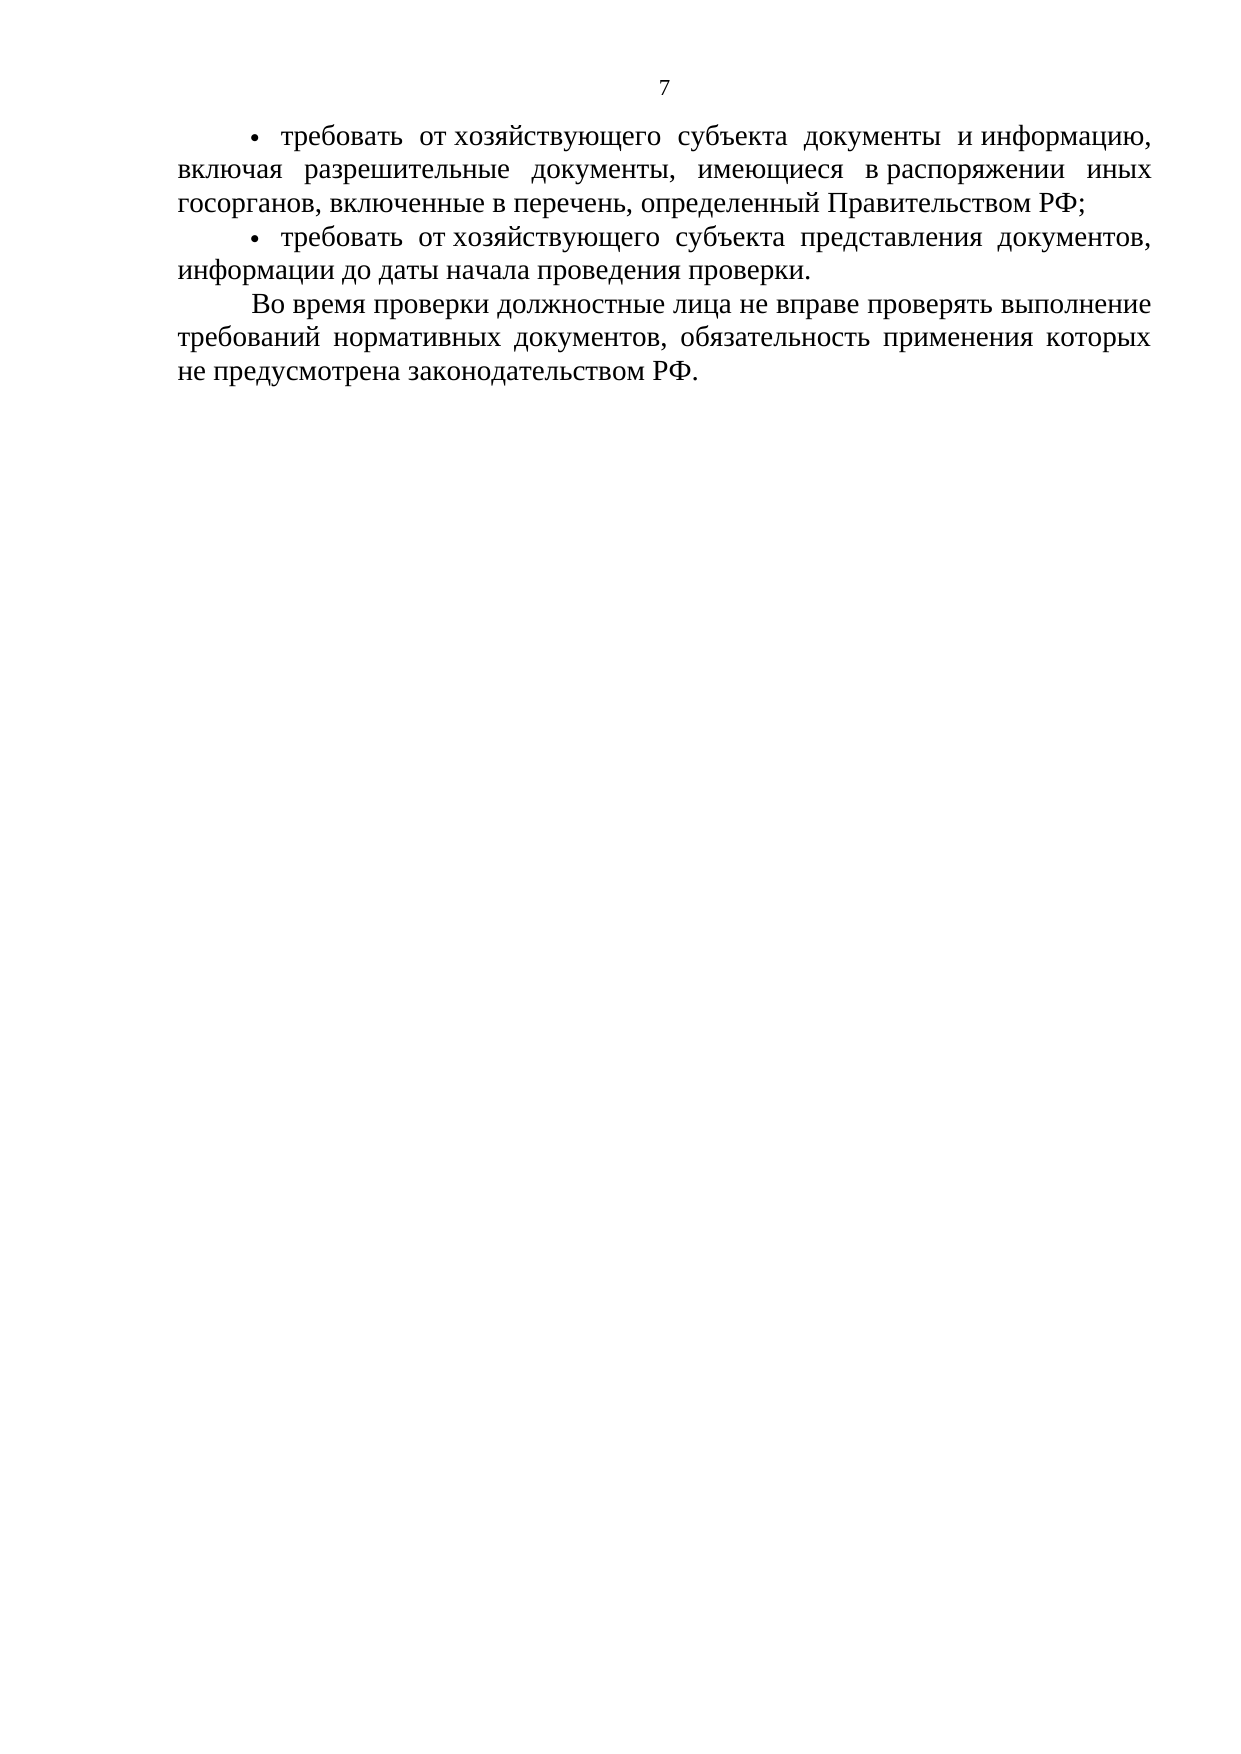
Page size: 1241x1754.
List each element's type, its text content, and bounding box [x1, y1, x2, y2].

list требовать от хозяйствующего субъекта представления документов, информации до даты начала проведения проверки. [177, 219, 1152, 286]
list требовать от хозяйствующего субъекта документы и информацию, включая разрешительные документы, имеющиеся в распоряжении иных госорганов, включенные в перечень, определенный Правительством РФ; [177, 118, 1152, 219]
text Во время проверки должностные лица не вправе проверять выполнение требований нормативных документов, обязательность применения которых не предусмотрена законодательством РФ. [177, 286, 1152, 386]
